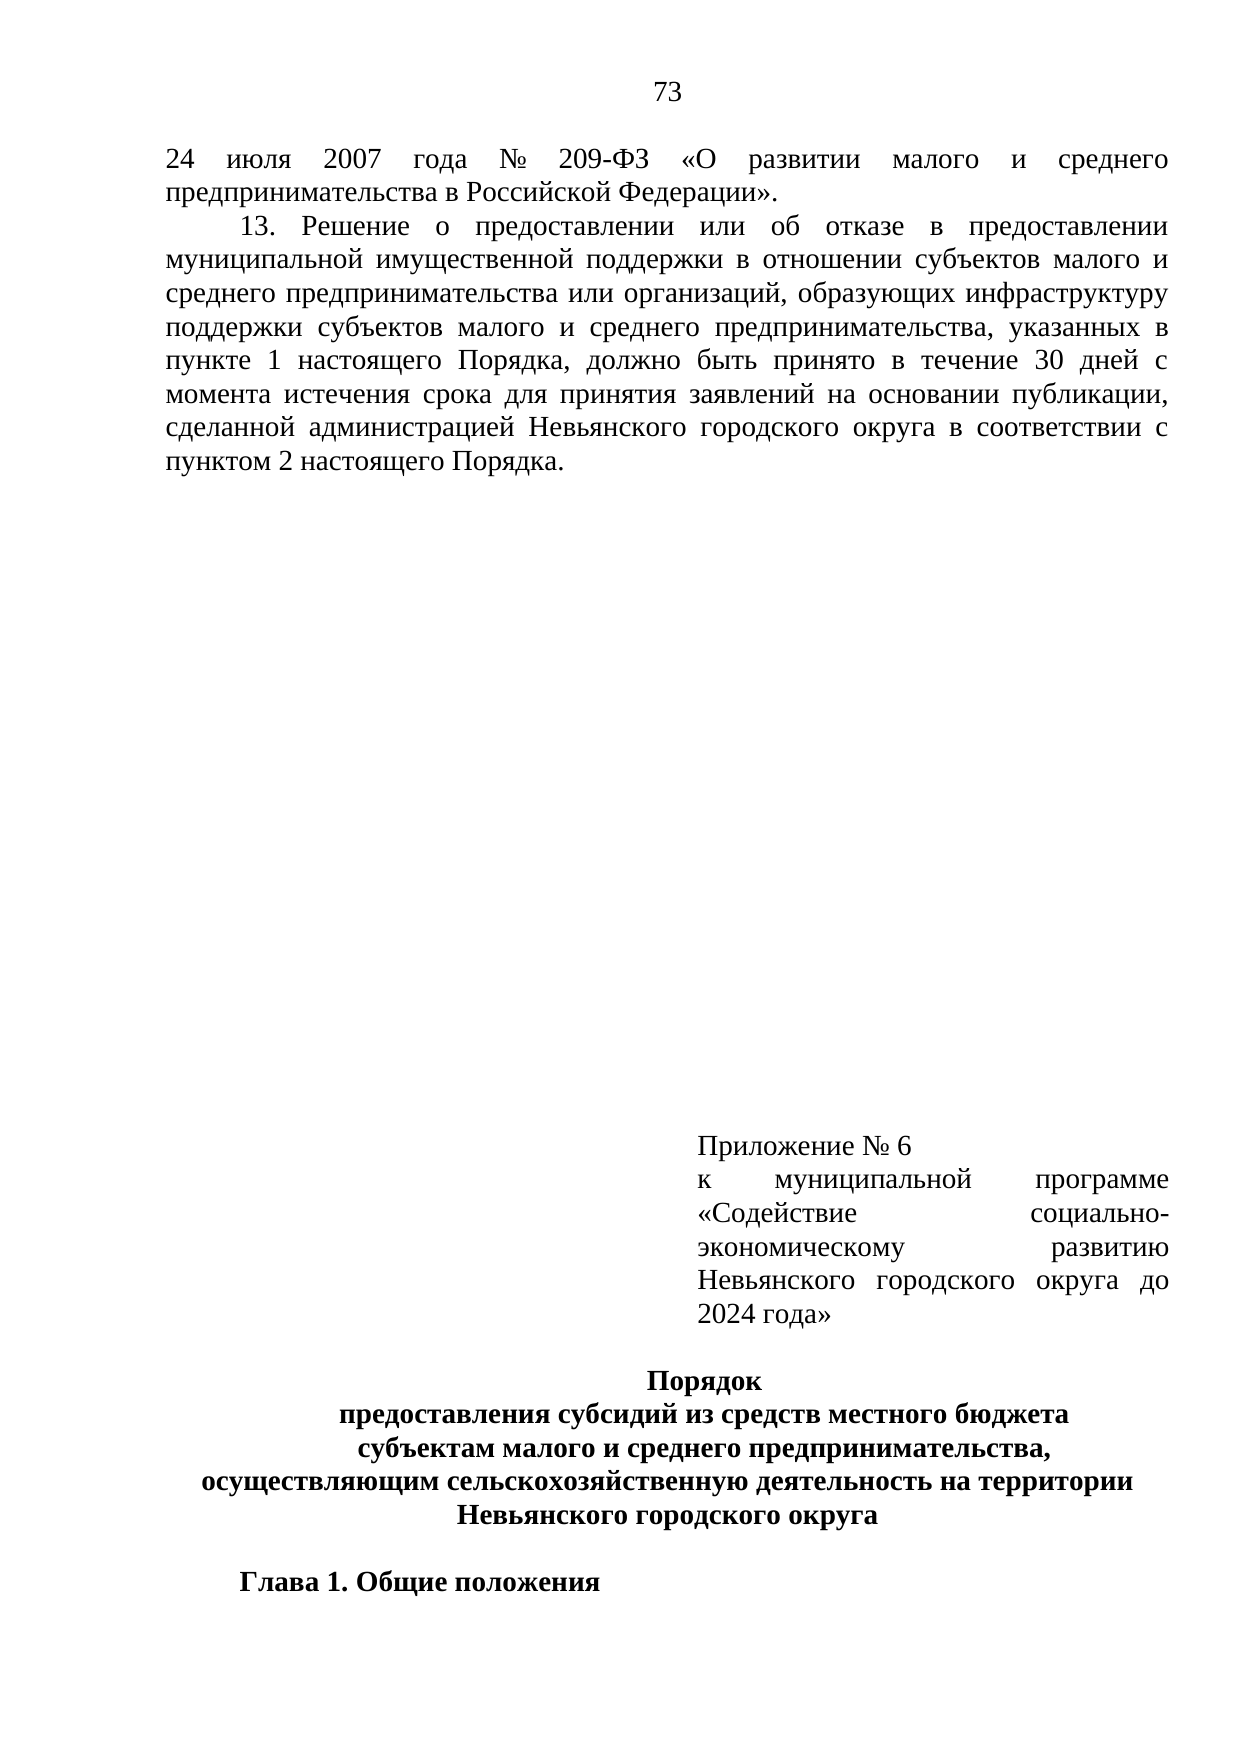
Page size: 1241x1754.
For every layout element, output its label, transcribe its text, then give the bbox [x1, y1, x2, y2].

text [165, 141, 1169, 208]
text к муниципальной программе «Содействие социально-экономическому развитию Невьянского городского округа до 2024 года» [697, 1162, 1169, 1329]
text субъектам малого и среднего предпринимательства, осуществляющим сельскохозяйственную деятельность на территории Невьянского городского округа [165, 1430, 1169, 1531]
text Приложение № 6 [697, 1128, 1169, 1162]
text 13. Решение о предоставлении или об отказе в предоставлении муниципальной имущественной поддержки в отношении субъектов малого и среднего предпринимательства или организаций, образующих инфраструктуру поддержки субъектов малого и среднего предпринимательства, указанных в пункте 1 настоящего Порядка, должно быть принято в течение 30 дней с момента истечения срока для принятия заявлений на основании публикации, сделанной администрацией Невьянского городского округа в соответствии с пунктом 2 настоящего Порядка. [165, 208, 1169, 476]
text Порядок [165, 1363, 1169, 1396]
text предоставления субсидий из средств местного бюджета [165, 1396, 1169, 1430]
text Глава 1. Общие положения [165, 1564, 1169, 1598]
